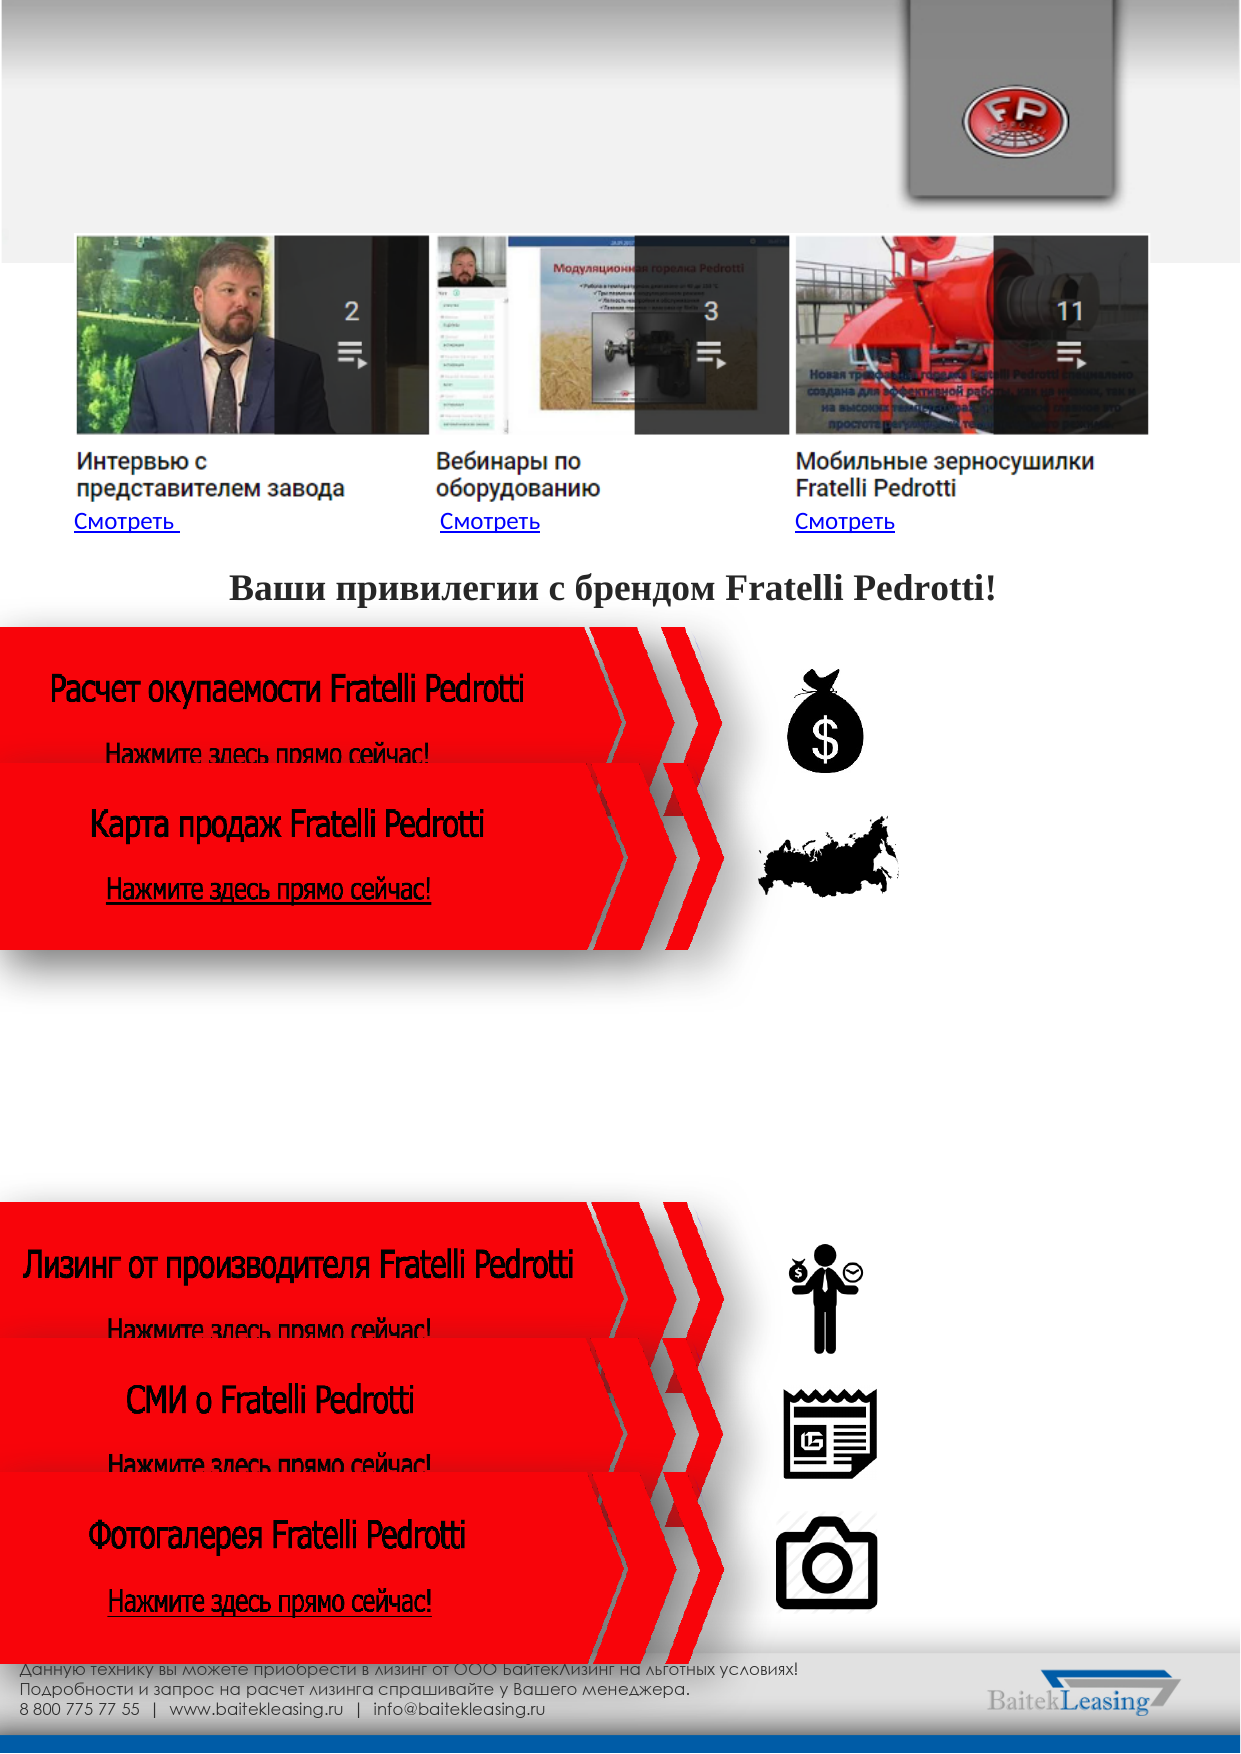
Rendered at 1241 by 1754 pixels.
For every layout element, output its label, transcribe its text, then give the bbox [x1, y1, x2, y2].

picture [0, 618, 731, 960]
picture [0, 1193, 1241, 1753]
picture [73, 233, 1151, 506]
text Смотреть Смотреть Смотреть [74, 506, 1152, 536]
picture [773, 669, 877, 773]
text Ваши привилегии с брендом Fratelli Pedrotti! [74, 565, 1152, 608]
picture [770, 1243, 881, 1354]
picture [755, 783, 901, 929]
picture [783, 1385, 878, 1480]
